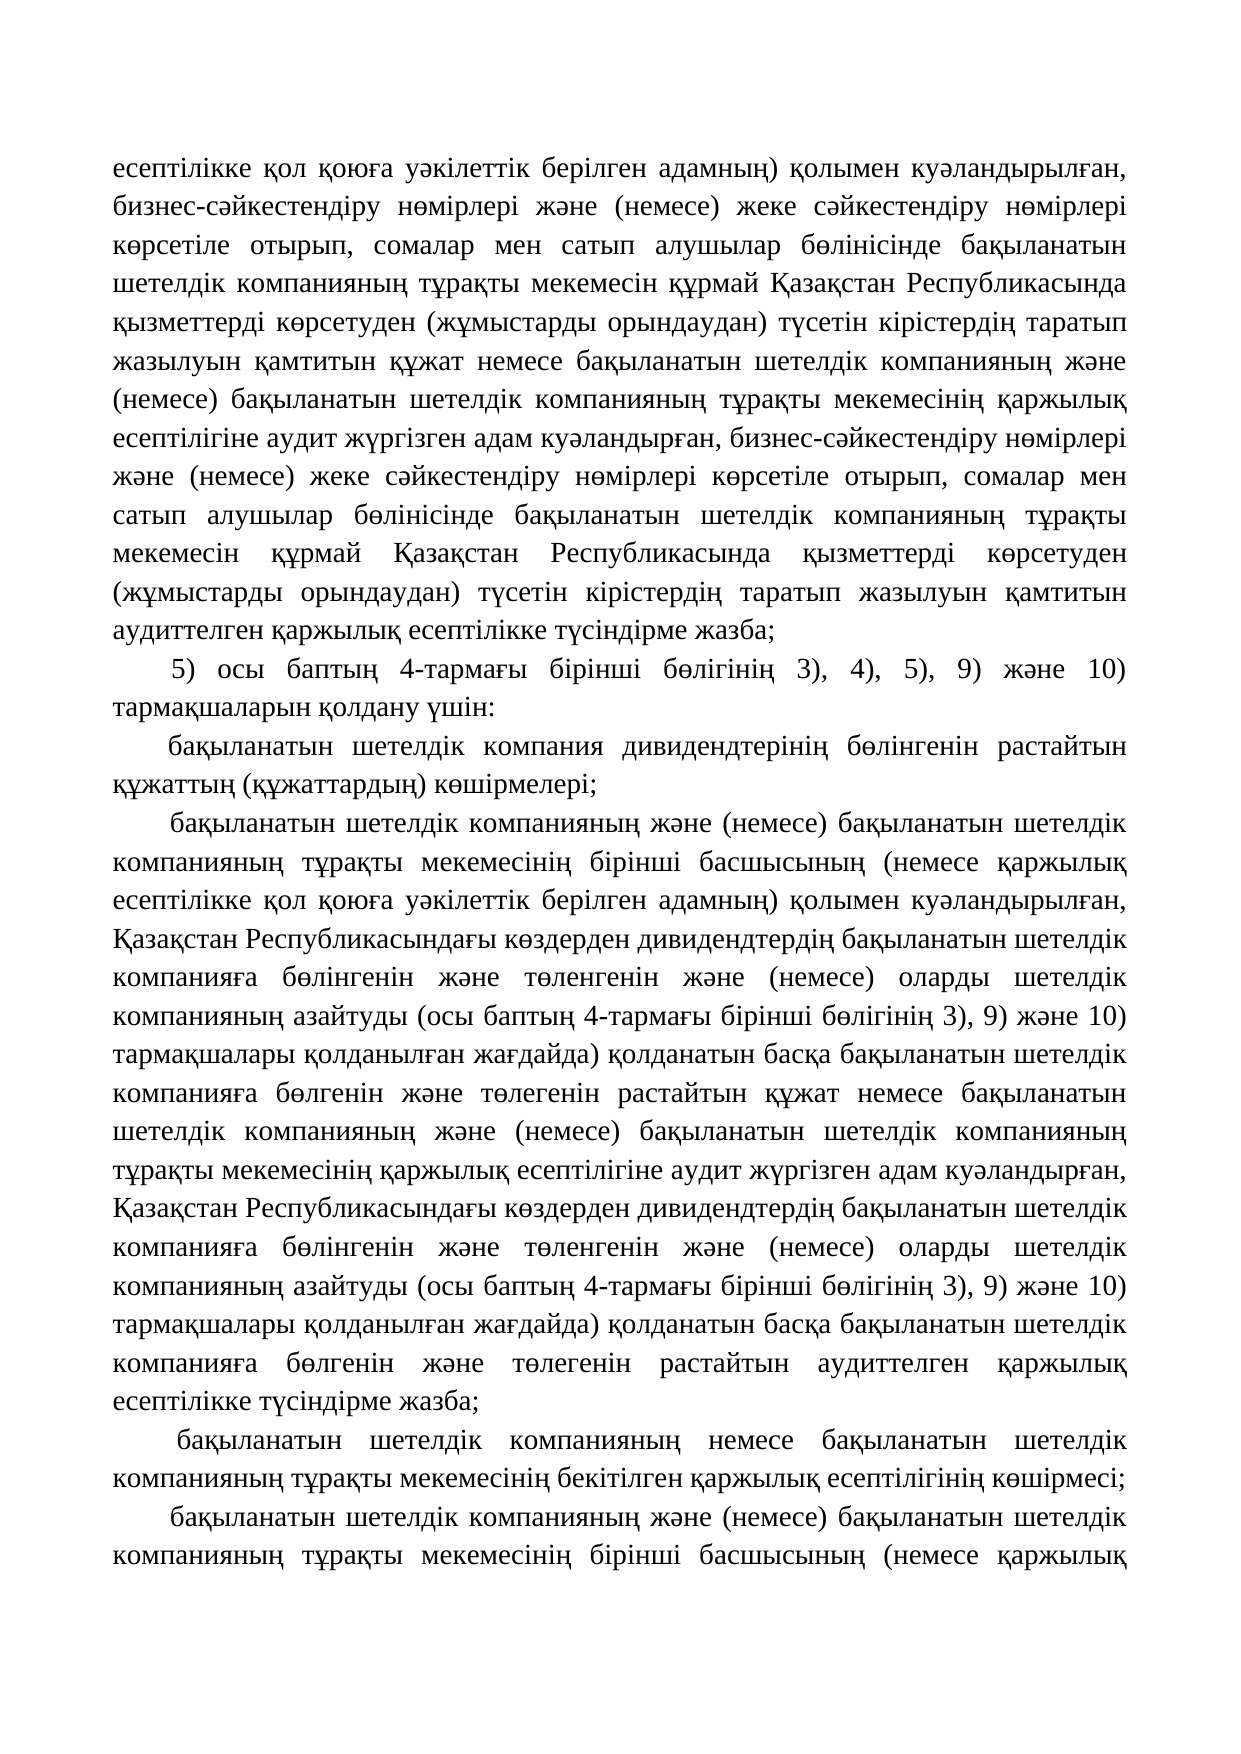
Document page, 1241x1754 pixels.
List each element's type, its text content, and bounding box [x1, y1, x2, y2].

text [112, 150, 1128, 646]
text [112, 1499, 1128, 1571]
text бақыланатын шетелдік компанияның немесе бақыланатын шетелдік компанияның тұрақты мекемесінің бекітілген қаржылық есептілігінің көшірмесі; [112, 1422, 1128, 1494]
text бақыланатын шетелдік компанияның және (немесе) бақыланатын шетелдік компанияның тұрақты мекемесінің бірінші басшысының (немесе қаржылық есептілікке қол қоюға уәкілеттік берілген адамның) қолымен куәландырылған, Қазақстан Республикасындағы көздерден дивидендтердің бақыланатын шетелдік компанияға бөлінгенін және төленгенін және (немесе) оларды шетелдік компанияның азайтуды (осы баптың 4-тармағы бірінші бөлігінің 3), 9) және 10) тармақшалары қолданылған жағдайда) қолданатын басқа бақыланатын шетелдік компанияға бөлгенін және төлегенін растайтын құжат немесе бақыланатын шетелдік компанияның және (немесе) бақыланатын шетелдік компанияның тұрақты мекемесінің қаржылық есептілігіне аудит жүргізген адам куәландырған, Қазақстан Республикасындағы көздерден дивидендтердің бақыланатын шетелдік компанияға бөлінгенін және төленгенін және (немесе) оларды шетелдік компанияның азайтуды (осы баптың 4-тармағы бірінші бөлігінің 3), 9) және 10) тармақшалары қолданылған жағдайда) қолданатын басқа бақыланатын шетелдік компанияға бөлгенін және төлегенін растайтын аудиттелген қаржылық есептілікке түсіндірме жазба; [112, 805, 1128, 1417]
text бақыланатын шетелдік компания дивидендтерінің бөлінгенін растайтын құжаттың (құжаттардың) көшірмелері; [112, 728, 1128, 800]
text 5) осы баптың 4-тармағы бірінші бөлігінің 3), 4), 5), 9) және 10) тармақшаларын қолдану үшін: [112, 651, 1128, 723]
